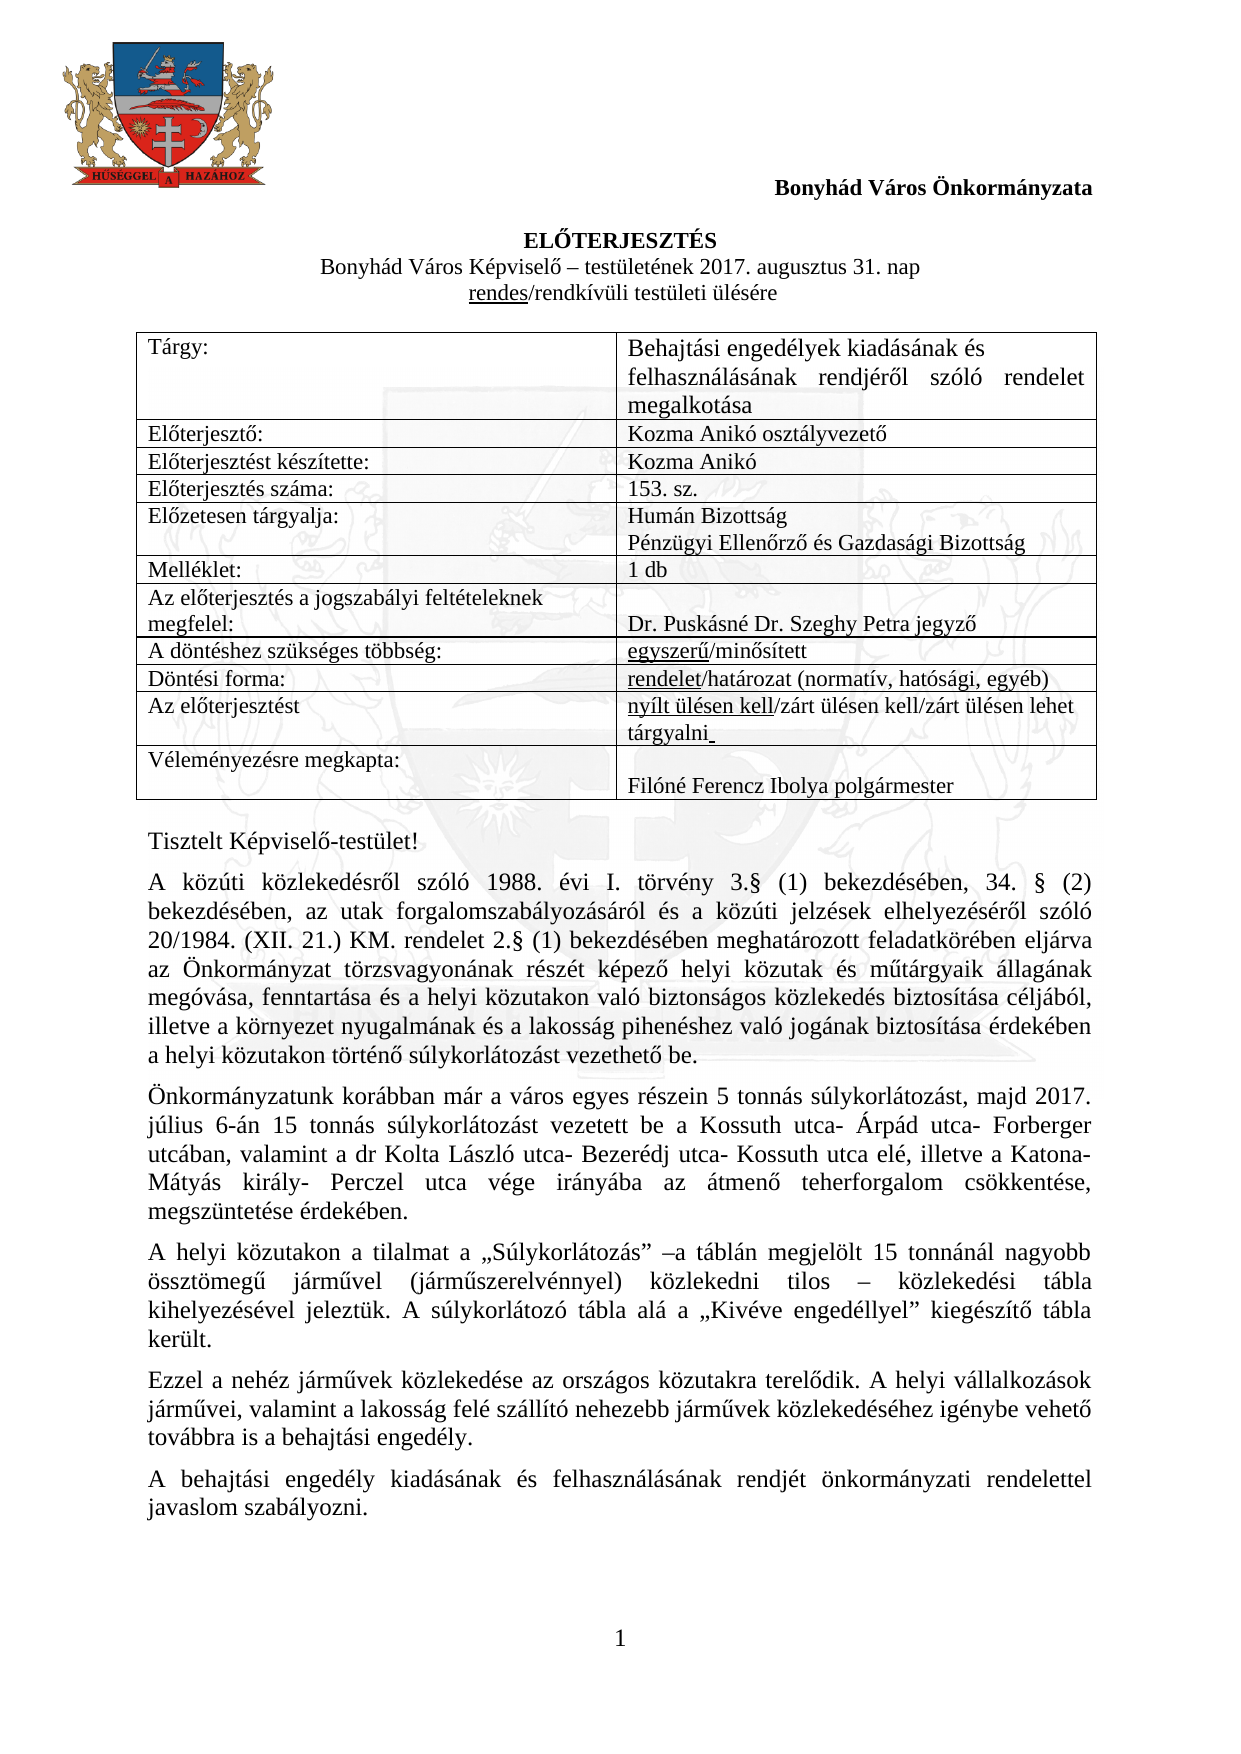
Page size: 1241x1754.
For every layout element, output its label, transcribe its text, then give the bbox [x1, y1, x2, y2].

table_cell nyílt ülésen kell/zárt ülésen kell/zárt ülésen lehet tárgyalni [617, 692, 1096, 745]
text A behajtási engedély kiadásának és felhasználásának rendjét önkormányzati rendelettel javaslom szabályozni. [148, 1464, 1093, 1521]
table_cell Előzetesen tárgyalja: [137, 503, 616, 555]
table_cell Humán Bizottság Pénzügyi Ellenőrző és Gazdasági Bizottság [617, 503, 1096, 555]
text Bonyhád Város Képviselő – testületének 2017. augusztus 31. nap [148, 253, 1093, 279]
table_cell 1 db [617, 556, 1096, 583]
text rendes/rendkívüli testületi ülésére [148, 279, 1093, 306]
text Bonyhád Város Önkormányzata [148, 174, 1093, 200]
text ELŐTERJESZTÉS [148, 227, 1093, 253]
table_header Tárgy: [137, 333, 616, 419]
table_header Behajtási engedélyek kiadásának és felhasználásának rendjéről szóló rendelet megalkotása [617, 333, 1096, 419]
table_cell Előterjesztést készítette: [137, 448, 616, 474]
table_cell Véleményezésre megkapta: [137, 746, 616, 799]
picture [62, 42, 274, 188]
table_cell A döntéshez szükséges többség: [137, 638, 616, 664]
table_cell 153. sz. [617, 475, 1096, 502]
table_cell egyszerű/minősített [617, 638, 1096, 664]
table_cell Döntési forma: [137, 665, 616, 691]
text Tisztelt Képviselő-testület! [148, 826, 1093, 855]
table_cell Előterjesztés száma: [137, 475, 616, 502]
table_cell Filóné Ferencz Ibolya polgármester [617, 746, 1096, 799]
table_cell Az előterjesztést [137, 692, 616, 745]
table_cell Az előterjesztés a jogszabályi feltételeknek megfelel: [137, 584, 616, 636]
text Önkormányzatunk korábban már a város egyes részein 5 tonnás súlykorlátozást, majd 2017. július 6-án 15 tonnás súlykorlátozást vezetett be a Kossuth utca- Árpád utca- Forberger utcában, valamint a dr Kolta László utca- Bezerédj utca- Kossuth utca elé, illetve a Katona- Mátyás király- Perczel utca vége irányába az átmenő teherforgalom csökkentése, megszüntetése érdekében. [148, 1081, 1093, 1225]
table_cell Kozma Anikó osztályvezető [617, 420, 1096, 447]
text A közúti közlekedésről szóló 1988. évi I. törvény 3.§ (1) bekezdésében, 34. § (2) bekezdésében, az utak forgalomszabályozásáról és a közúti jelzések elhelyezéséről szóló 20/1984. (XII. 21.) KM. rendelet 2.§ (1) bekezdésében meghatározott feladatkörében eljárva az Önkormányzat törzsvagyonának részét képező helyi közutak és műtárgyaik állagának megóvása, fenntartása és a helyi közutakon való biztonságos közlekedés biztosítása céljából, illetve a környezet nyugalmának és a lakosság pihenéshez való jogának biztosítása érdekében a helyi közutakon történő súlykorlátozást vezethető be. [148, 867, 1093, 1069]
text Ezzel a nehéz járművek közlekedése az országos közutakra terelődik. A helyi vállalkozások járművei, valamint a lakosság felé szállító nehezebb járművek közlekedéséhez igénybe vehető továbbra is a behajtási engedély. [148, 1365, 1093, 1451]
table_cell rendelet/határozat (normatív, hatósági, egyéb) [617, 665, 1096, 691]
table_cell Kozma Anikó [617, 448, 1096, 474]
table_cell Melléklet: [137, 556, 616, 583]
table_cell Előterjesztő: [137, 420, 616, 447]
text A helyi közutakon a tilalmat a „Súlykorlátozás” –a táblán megjelölt 15 tonnánál nagyobb össztömegű járművel (járműszerelvénnyel) közlekedni tilos – közlekedési tábla kihelyezésével jeleztük. A súlykorlátozó tábla alá a „Kivéve engedéllyel” kiegészítő tábla került. [148, 1237, 1093, 1352]
table_cell Dr. Puskásné Dr. Szeghy Petra jegyző [617, 584, 1096, 636]
